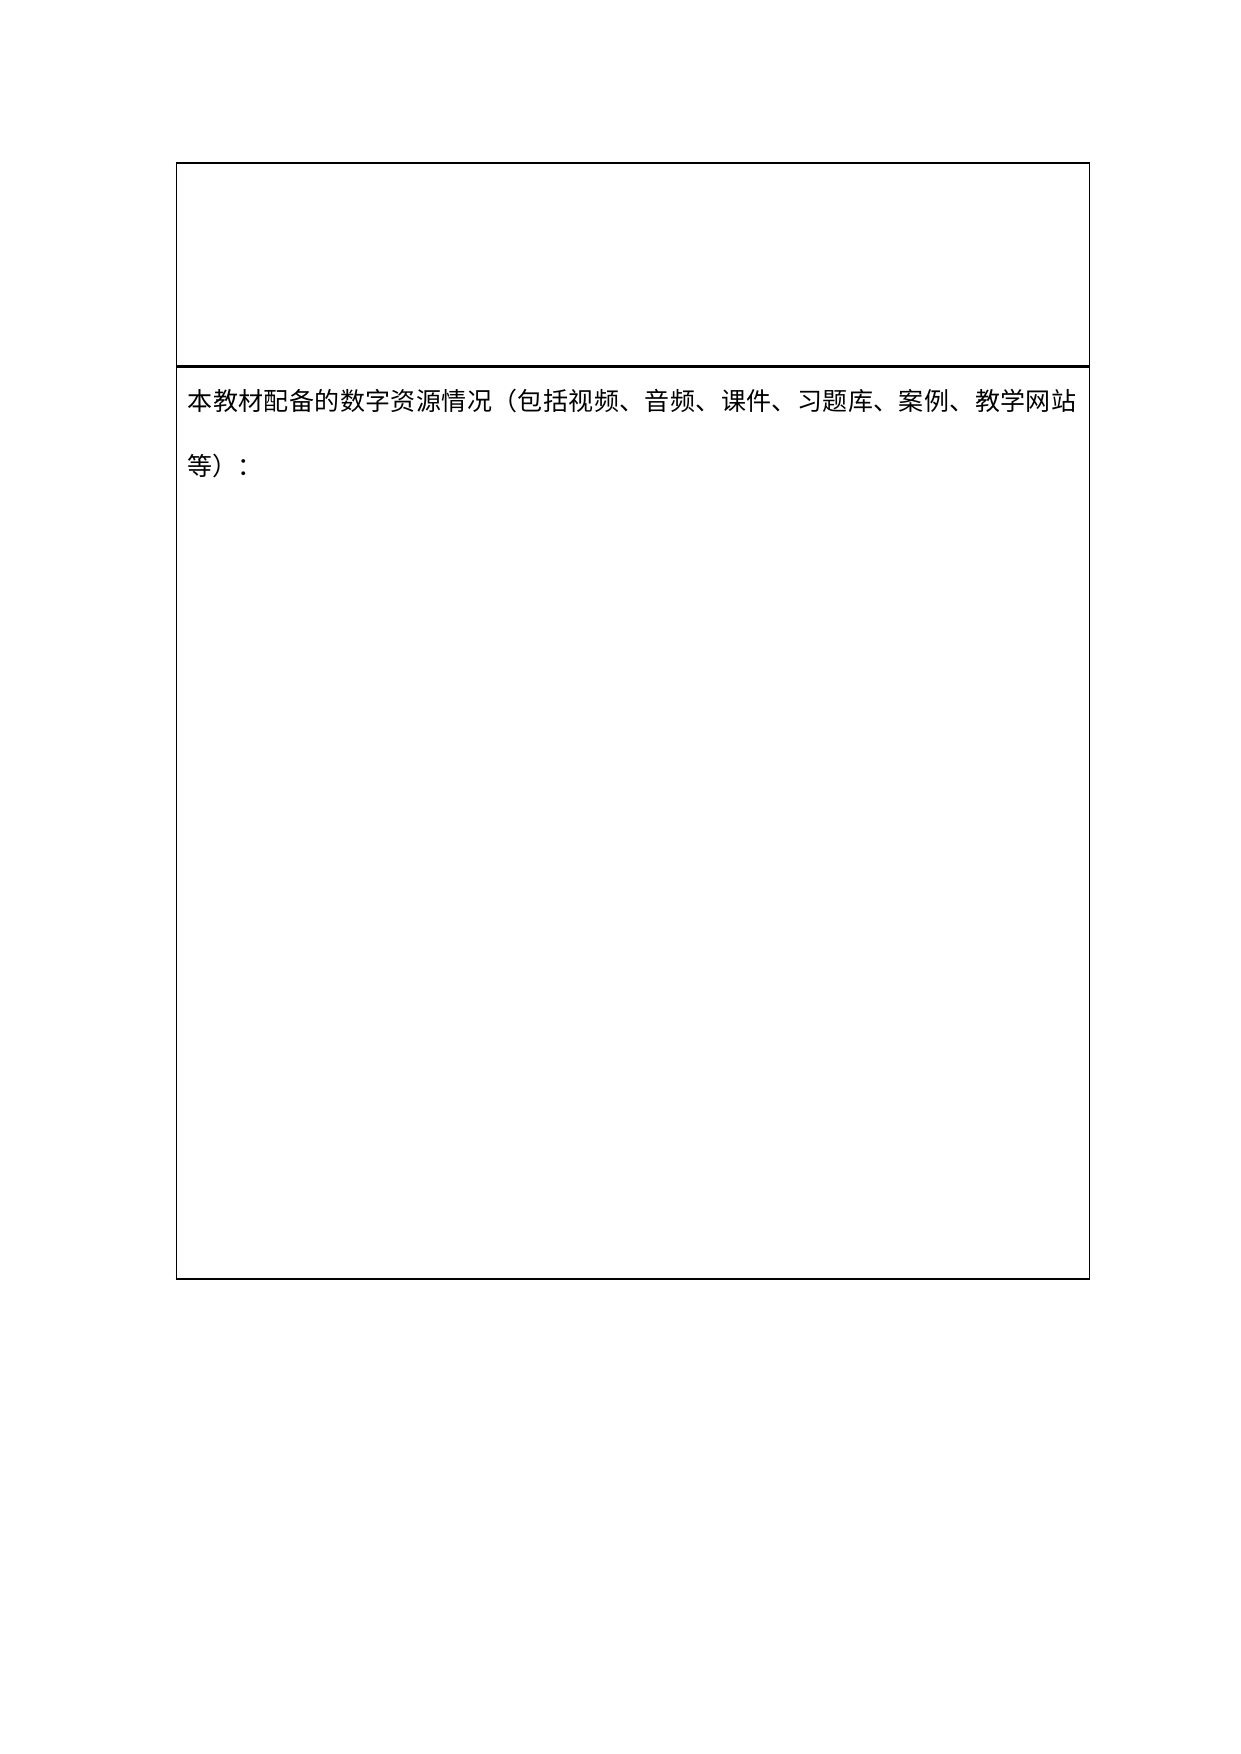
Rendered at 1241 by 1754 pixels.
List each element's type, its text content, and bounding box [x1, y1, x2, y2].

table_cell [177, 164, 1089, 365]
table_cell 本教材配备的数字资源情况（包括视频、音频、课件、习题库、案例、教学网站等）： [177, 368, 1089, 1277]
